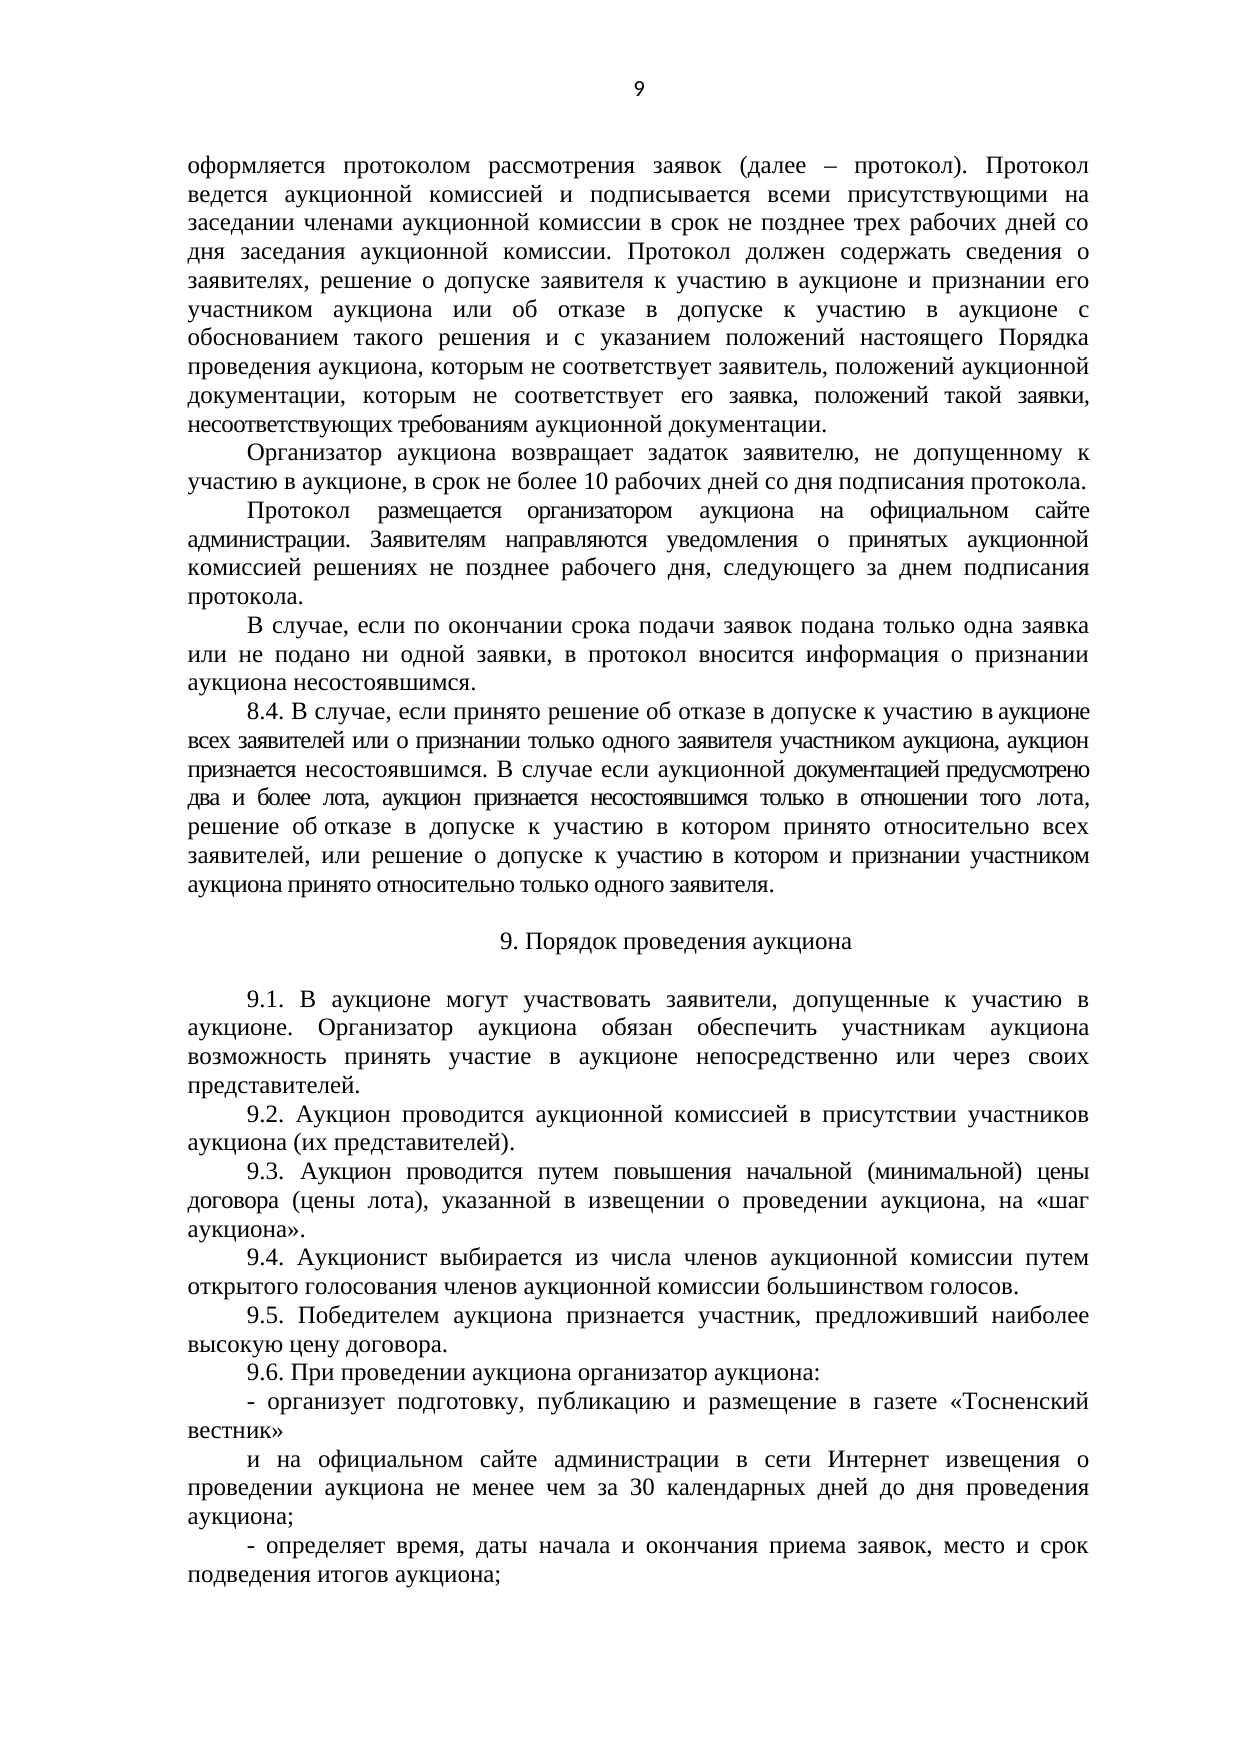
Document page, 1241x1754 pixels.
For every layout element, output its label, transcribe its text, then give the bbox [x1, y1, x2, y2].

text 9.1. В аукционе могут участвовать заявители, допущенные к участию в аукционе. Организатор аукциона обязан обеспечить участникам аукциона возможность принять участие в аукционе непосредственно или через своих представителей. [187, 984, 1090, 1099]
text 8.4. В случае, если принято решение об отказе в допуске к участию в аукционе всех заявителей или о признании только одного заявителя участником аукциона, аукцион признается несостоявшимся. В случае если аукционной документацией предусмотрено два и более лота, аукцион признается несостоявшимся только в отношении того лота, решение об отказе в допуске к участию в котором принято относительно всех заявителей, или решение о допуске к участию в котором и признании участником аукциона принято относительно только одного заявителя. [187, 696, 1090, 897]
text Организатор аукциона возвращает задаток заявителю, не допущенному к участию в аукционе, в срок не более 10 рабочих дней со дня подписания протокола. [187, 437, 1090, 495]
text - определяет время, даты начала и окончания приема заявок, место и срок подведения итогов аукциона; [187, 1530, 1090, 1587]
text 9. Порядок проведения аукциона [187, 926, 1090, 955]
text 9.6. При проведении аукциона организатор аукциона: [187, 1357, 1090, 1386]
text 9.5. Победителем аукциона признается участник, предложивший наиболее высокую цену договора. [187, 1300, 1090, 1357]
text Протокол размещается организатором аукциона на официальном сайте администрации. Заявителям направляются уведомления о принятых аукционной комиссией решениях не позднее рабочего дня, следующего за днем подписания протокола. [187, 495, 1090, 610]
text и на официальном сайте администрации в сети Интернет извещения о проведении аукциона не менее чем за 30 календарных дней до дня проведения аукциона; [187, 1444, 1090, 1530]
text 9.2. Аукцион проводится аукционной комиссией в присутствии участников аукциона (их представителей). [187, 1099, 1090, 1156]
text В случае, если по окончании срока подачи заявок подана только одна заявка или не подано ни одной заявки, в протокол вносится информация о признании аукциона несостоявшимся. [187, 610, 1090, 696]
text 9.3. Аукцион проводится путем повышения начальной (минимальной) цены договора (цены лота), указанной в извещении о проведении аукциона, на «шаг аукциона». [187, 1156, 1090, 1242]
text 9.4. Аукционист выбирается из числа членов аукционной комиссии путем открытого голосования членов аукционной комиссии большинством голосов. [187, 1242, 1090, 1300]
text - организует подготовку, публикацию и размещение в газете «Тосненский вестник» [187, 1386, 1090, 1444]
